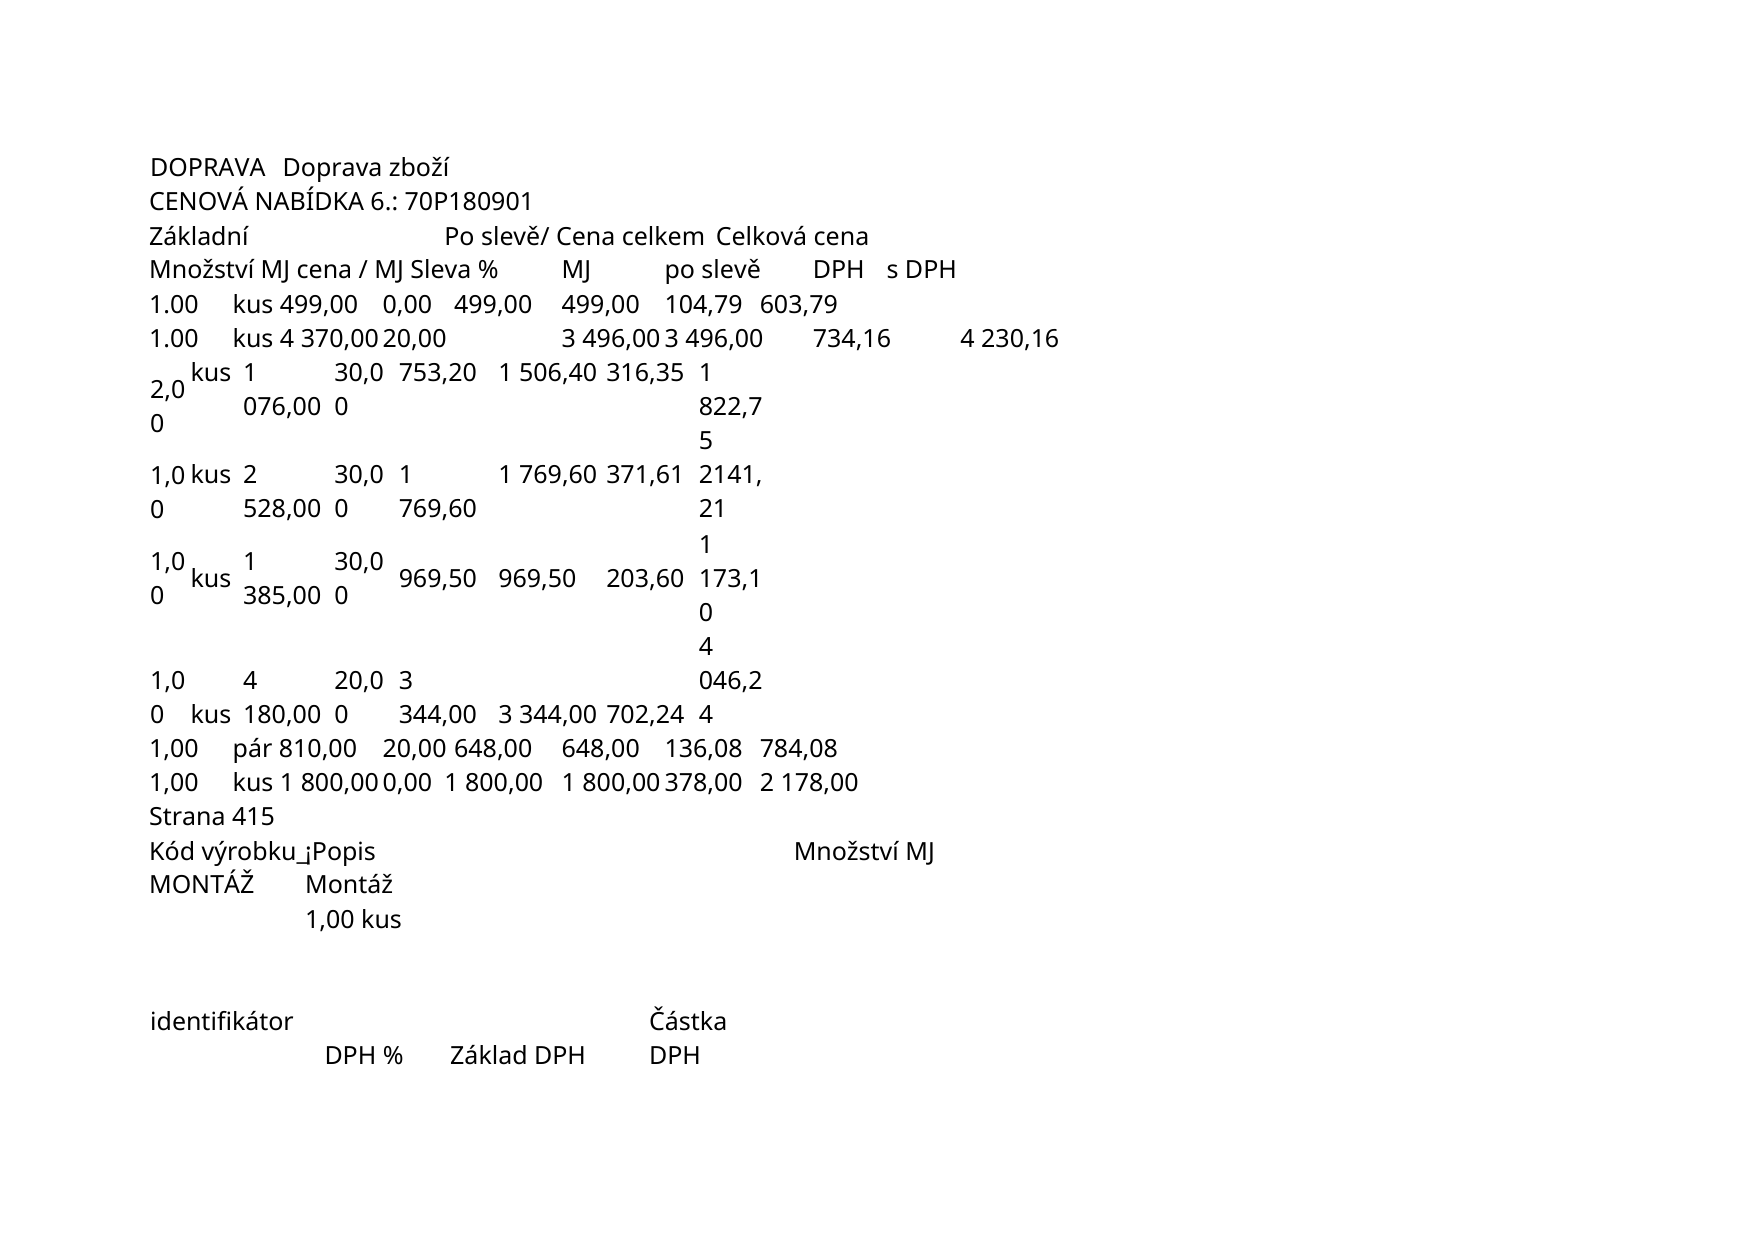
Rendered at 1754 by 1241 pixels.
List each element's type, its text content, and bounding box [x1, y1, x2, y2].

table_cell 30,00 [333, 527, 397, 629]
text CENOVÁ NABÍDKA 6.: 70P180901 [149, 184, 1605, 218]
table_cell kus [189, 527, 242, 629]
table_header 1 822,75 [698, 354, 777, 457]
text 1.00 kus 4 370,00 20,00 3 496,00 3 496,00 734,16 4 230,16 [149, 320, 1605, 354]
table_cell kus [189, 629, 242, 731]
text Množství MJ cena / MJ Sleva % MJ po slevě DPH s DPH [149, 252, 1605, 286]
table_cell 2 528,00 [242, 457, 333, 527]
table_cell 1,00 [149, 457, 189, 527]
table_cell 1 385,00 [242, 527, 333, 629]
table_header 1 076,00 [242, 354, 333, 457]
table_header 30,00 [333, 354, 397, 457]
table_header identifikátor [149, 1004, 323, 1072]
table_header kus [189, 354, 242, 457]
table_cell 30,00 [333, 457, 397, 527]
table_header Základ DPH [449, 1004, 648, 1072]
text 1,00 kus 1 800,00 0,00 1 800,00 1 800,00 378,00 2 178,00 [149, 765, 1605, 799]
text 1,00 kus [149, 901, 1605, 935]
table_header 753,20 [398, 354, 497, 457]
table_cell 3 344,00 [497, 629, 605, 731]
table_cell 702,24 [605, 629, 697, 731]
table_cell 20,00 [333, 629, 397, 731]
text Kód výrobku ¡Popis Množství MJ [149, 833, 1605, 867]
table_cell 969,50 [398, 527, 497, 629]
text MONTÁŽ Montáž [149, 867, 1605, 901]
text 1,00 pár 810,00 20,00 648,00 648,00 136,08 784,08 [149, 731, 1605, 765]
table_cell 1 173,10 [698, 527, 777, 629]
table_cell 4 046,24 [698, 629, 777, 731]
text Základní Po slevě/ Cena celkem Celková cena [149, 218, 1605, 252]
text 1.00 kus 499,00 0,00 499,00 499,00 104,79 603,79 [149, 286, 1605, 320]
table_cell 1 769,60 [497, 457, 605, 527]
table_cell 1,00 [149, 527, 189, 629]
table_header 1 506,40 [497, 354, 605, 457]
table_cell 203,60 [605, 527, 697, 629]
table_header 2,00 [149, 354, 189, 457]
table_cell Doprava zboží [281, 150, 793, 184]
table_cell 1,00 [149, 629, 189, 731]
table_cell 371,61 [605, 457, 697, 527]
table_cell 3 344,00 [398, 629, 497, 731]
text Strana 415 [149, 799, 1605, 833]
table_header DPH % [323, 1004, 449, 1072]
table_header 316,35 [605, 354, 697, 457]
table_cell kus [189, 457, 242, 527]
table_cell 4 180,00 [242, 629, 333, 731]
table_header Částka DPH [648, 1004, 786, 1072]
table_cell 2141,21 [698, 457, 777, 527]
table_cell DOPRAVA [149, 150, 281, 184]
table_cell 969,50 [497, 527, 605, 629]
table_cell 1 769,60 [398, 457, 497, 527]
